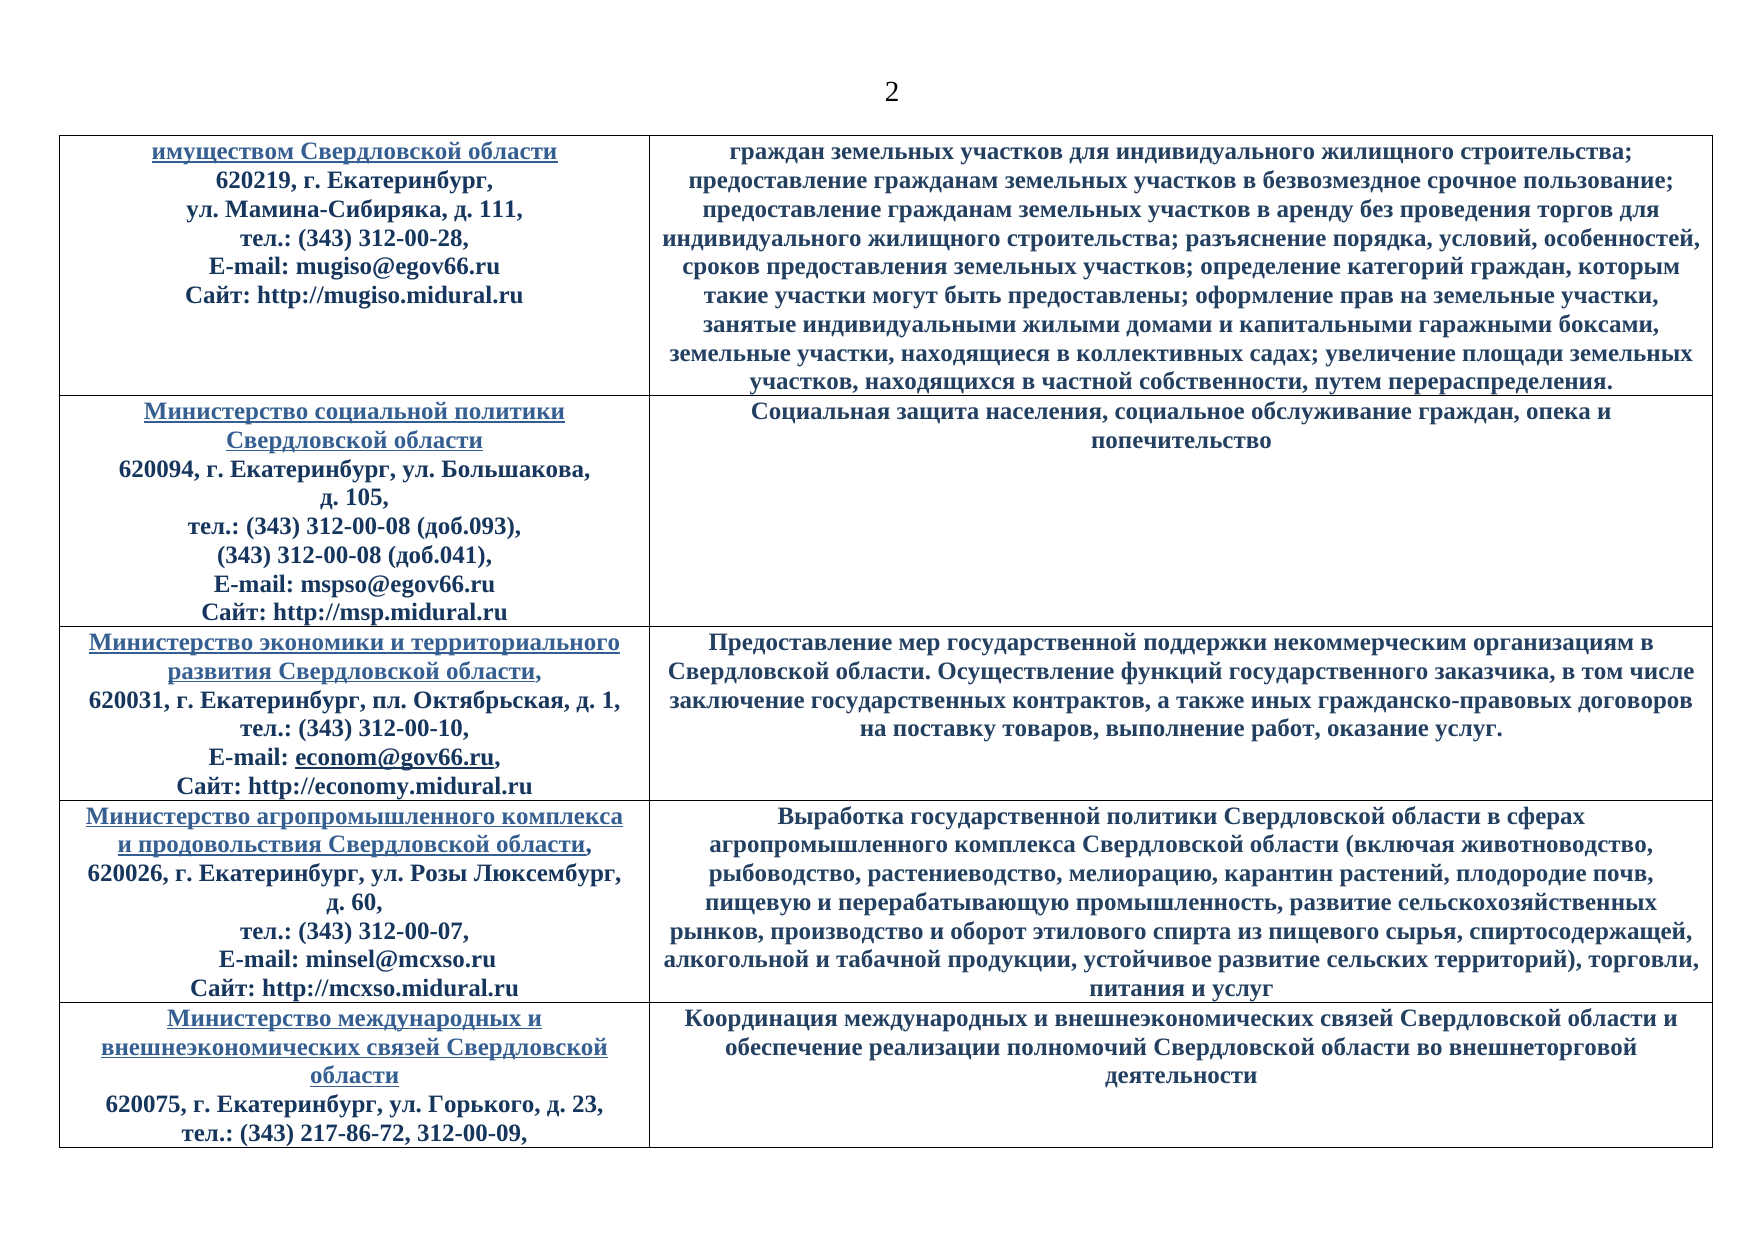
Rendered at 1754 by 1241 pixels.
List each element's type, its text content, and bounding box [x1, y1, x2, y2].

table_cell Министерство экономики и территориального развития Свердловской области, 620031, г. Екатеринбург, пл. Октябрьская, д. 1, тел.: (343) 312-00-10, E-mail: econom@gov66.ru, Сайт: http://economy.midural.ru [60, 627, 649, 800]
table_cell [650, 136, 1712, 395]
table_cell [650, 1003, 1712, 1147]
table_cell Социальная защита населения, социальное обслуживание граждан, опека и попечительство [650, 396, 1712, 626]
table_cell Министерство социальной политики Свердловской области 620094, г. Екатеринбург, ул. Большакова, д. 105, тел.: (343) 312-00-08 (доб.093), (343) 312-00-08 (доб.041), E-mail: mspso@egov66.ru Сайт: http://msp.midural.ru [60, 396, 649, 626]
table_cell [60, 136, 649, 395]
table_cell Выработка государственной политики Свердловской области в сферах агропромышленного комплекса Свердловской области (включая животноводство, рыбоводство, растениеводство, мелиорацию, карантин растений, плодородие почв, пищевую и перерабатывающую промышленность, развитие сельскохозяйственных рынков, производство и оборот этилового спирта из пищевого сырья, спиртосодержащей, алкогольной и табачной продукции, устойчивое развитие сельских территорий), торговли, питания и услуг [650, 801, 1712, 1002]
table_cell Министерство агропромышленного комплекса и продовольствия Свердловской области, 620026, г. Екатеринбург, ул. Розы Люксембург, д. 60, тел.: (343) 312-00-07, E-mail: minsel@mcxso.ru Сайт: http://mcxso.midural.ru [60, 801, 649, 1002]
table_cell Предоставление мер государственной поддержки некоммерческим организациям в Свердловской области. Осуществление функций государственного заказчика, в том числе заключение государственных контрактов, а также иных гражданско-правовых договоров на поставку товаров, выполнение работ, оказание услуг. [650, 627, 1712, 800]
